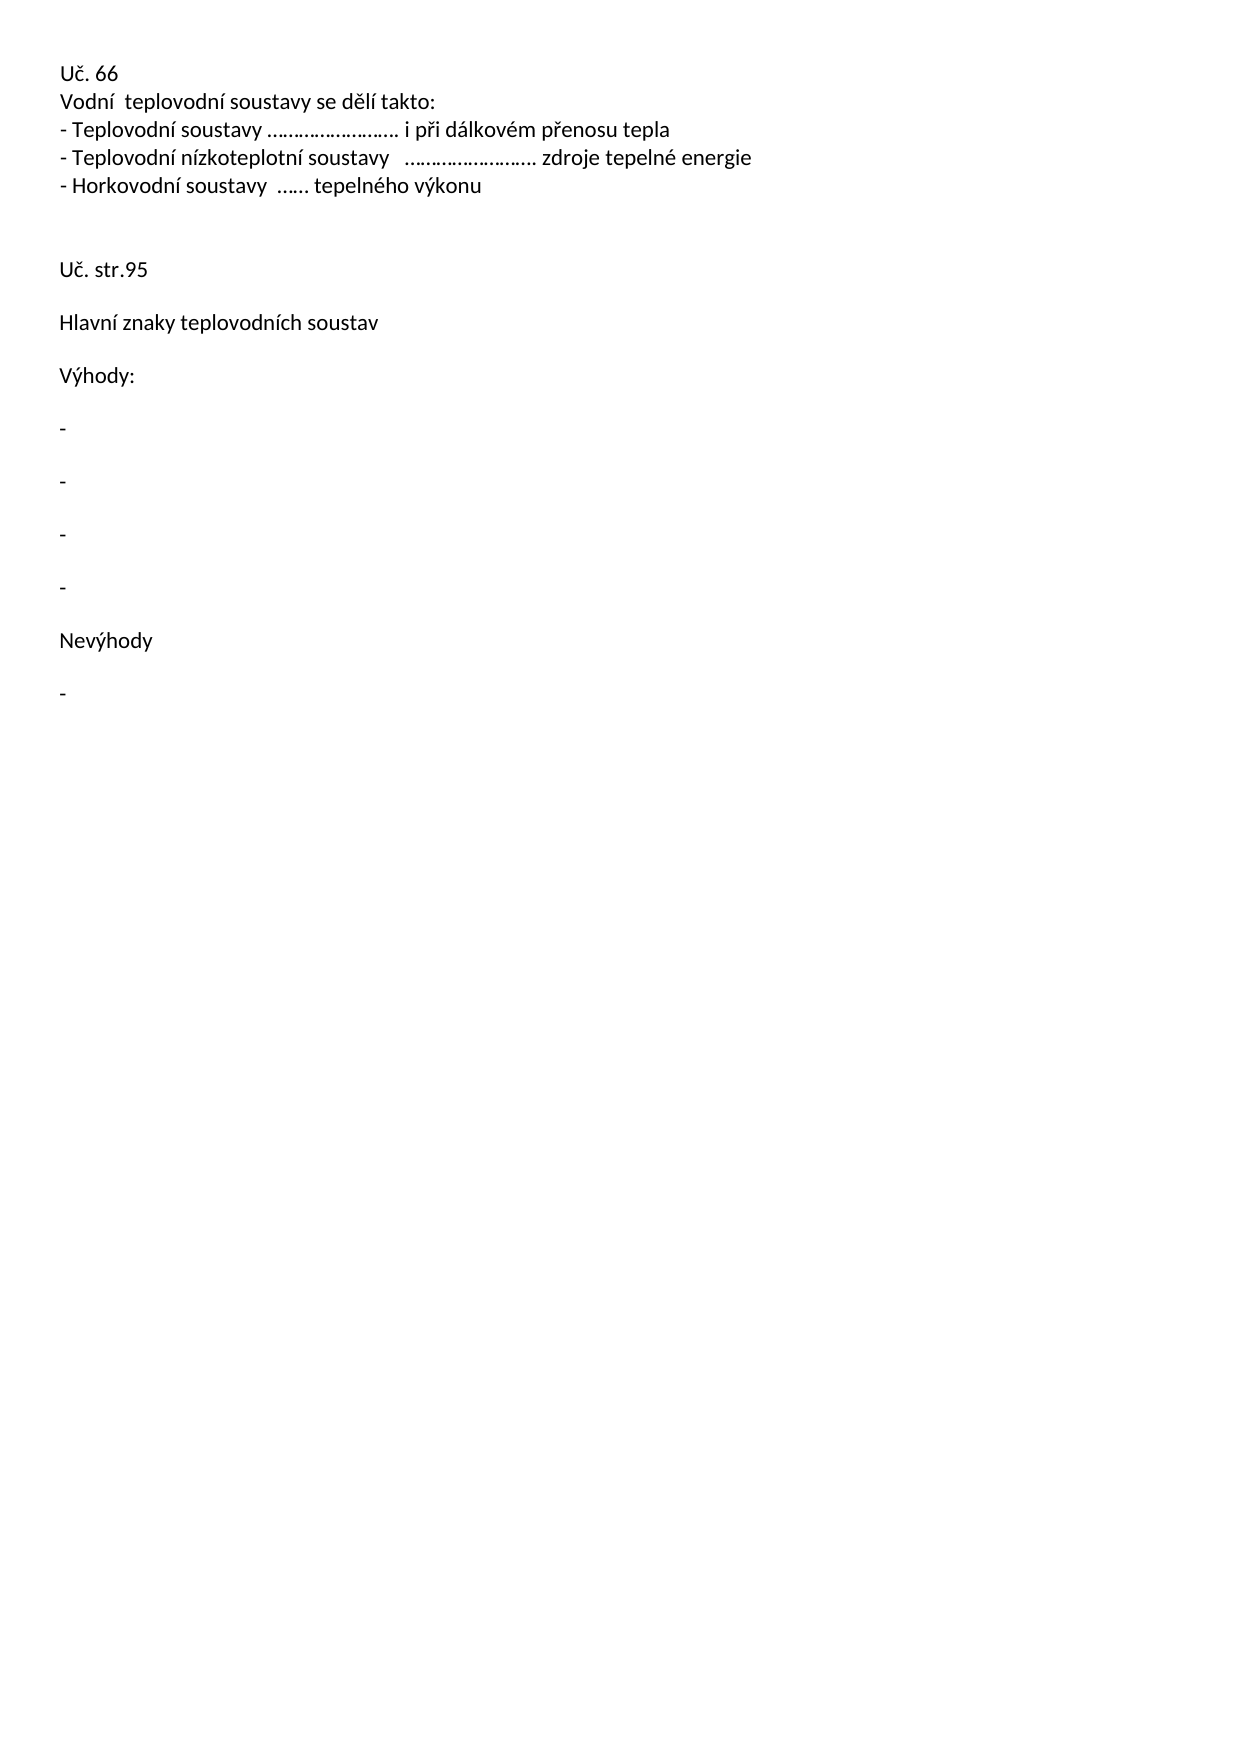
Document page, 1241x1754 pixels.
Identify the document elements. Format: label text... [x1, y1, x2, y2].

text Nevýhody [59, 626, 1181, 654]
text - [59, 467, 1181, 495]
text - Teplovodní nízkoteplotní soustavy ……………………. zdroje tepelné energie [59, 143, 1181, 171]
text - Horkovodní soustavy …… tepelného výkonu [59, 171, 1181, 199]
text - [59, 414, 1181, 442]
text Hlavní znaky teplovodních soustav [59, 308, 1181, 336]
text - [59, 520, 1181, 548]
text Uč. str.95 [59, 255, 1181, 283]
text Vodní teplovodní soustavy se dělí takto: [59, 87, 1181, 115]
text Výhody: [59, 361, 1181, 389]
text - [59, 679, 1181, 707]
text - Teplovodní soustavy ……………………. i při dálkovém přenosu tepla [59, 115, 1181, 143]
text - [59, 573, 1181, 601]
text Uč. 66 [59, 59, 1181, 87]
